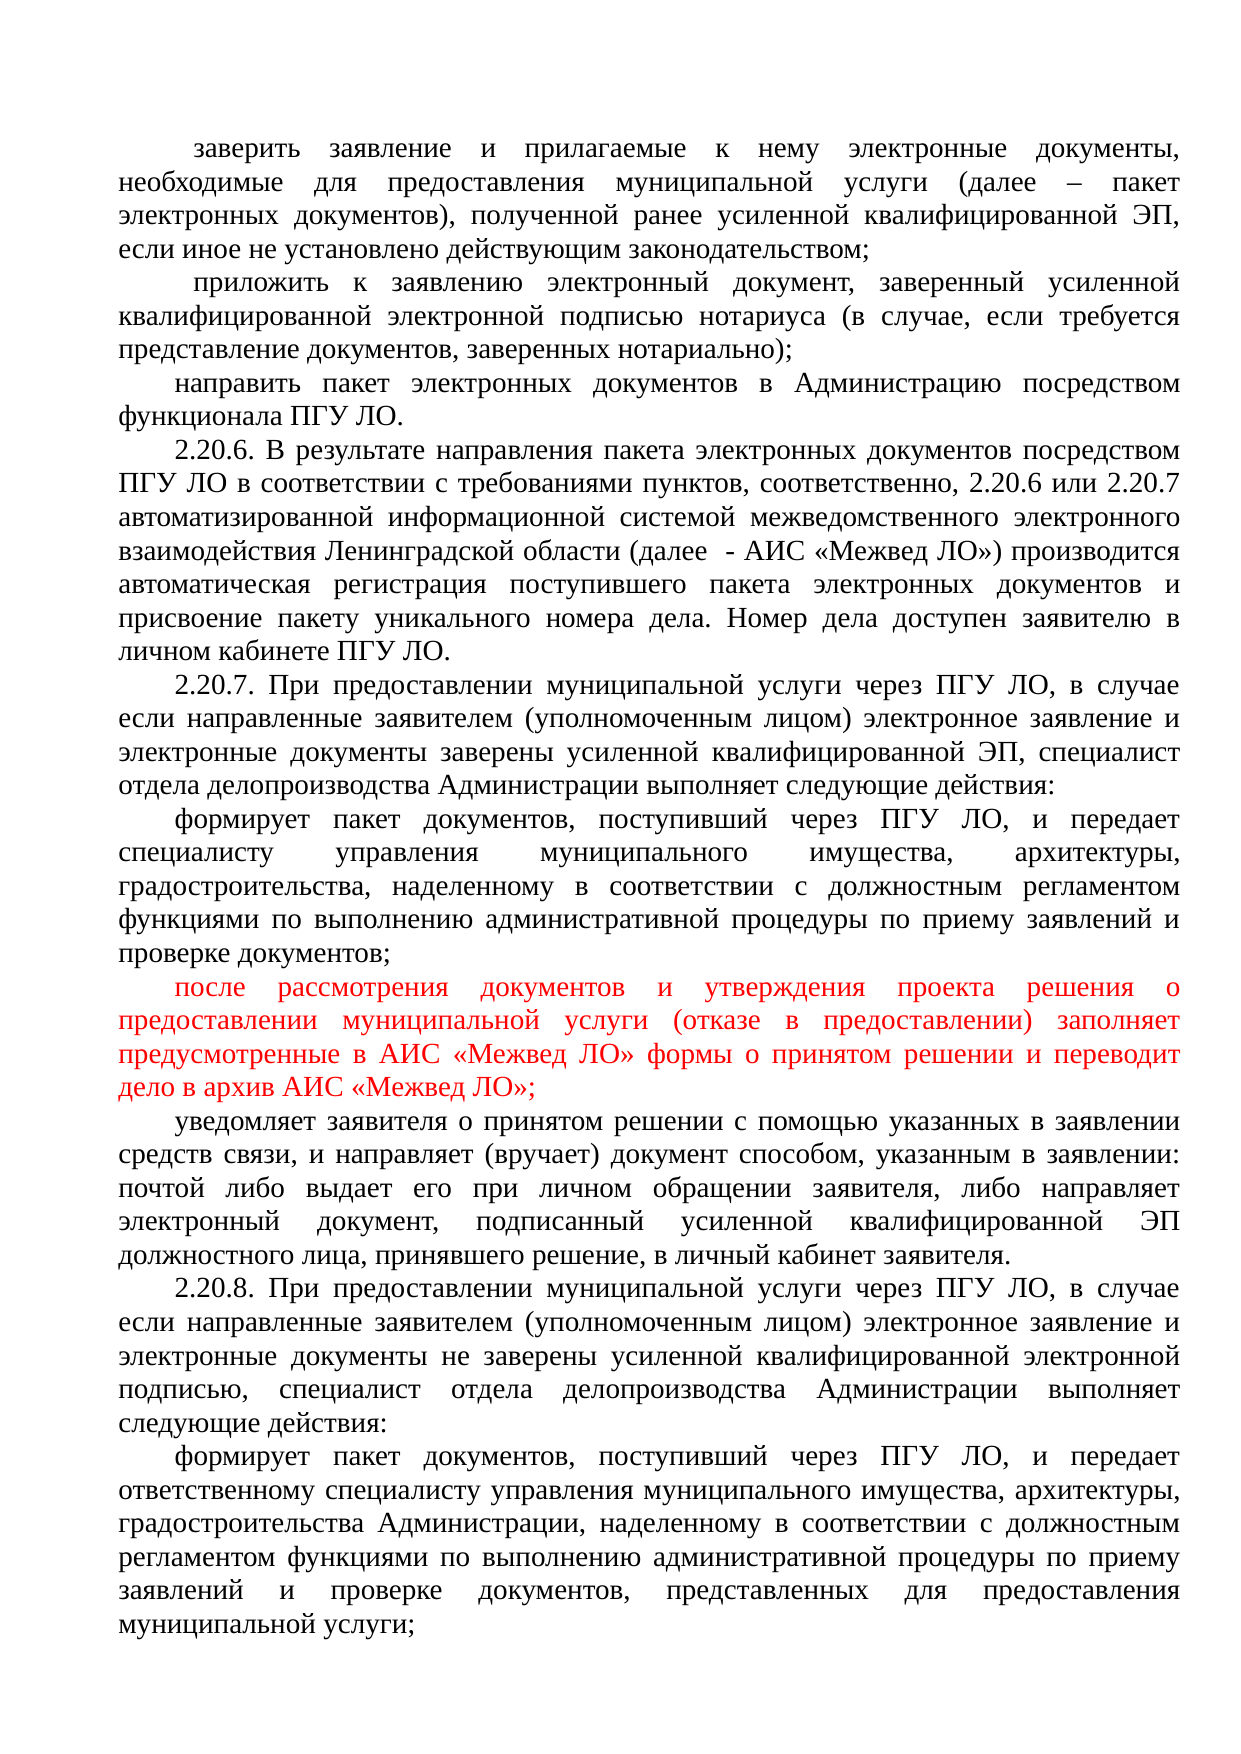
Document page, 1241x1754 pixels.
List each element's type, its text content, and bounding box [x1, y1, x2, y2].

text 2.20.6. В результате направления пакета электронных документов посредством ПГУ ЛО в соответствии с требованиями пунктов, соответственно, 2.20.6 или 2.20.7 автоматизированной информационной системой межведомственного электронного взаимодействия Ленинградской области (далее - АИС «Межвед ЛО») производится автоматическая регистрация поступившего пакета электронных документов и присвоение пакету уникального номера дела. Номер дела доступен заявителю в личном кабинете ПГУ ЛО. [118, 432, 1181, 667]
text 2.20.7. При предоставлении муниципальной услуги через ПГУ ЛО, в случае если направленные заявителем (уполномоченным лицом) электронное заявление и электронные документы заверены усиленной квалифицированной ЭП, специалист отдела делопроизводства Администрации выполняет следующие действия: [118, 667, 1181, 801]
text 2.20.8. При предоставлении муниципальной услуги через ПГУ ЛО, в случае если направленные заявителем (уполномоченным лицом) электронное заявление и электронные документы не заверены усиленной квалифицированной электронной подписью, специалист отдела делопроизводства Администрации выполняет следующие действия: [118, 1271, 1181, 1438]
text формирует пакет документов, поступивший через ПГУ ЛО, и передает специалисту управления муниципального имущества, архитектуры, градостроительства, наделенному в соответствии с должностным регламентом функциями по выполнению административной процедуры по приему заявлений и проверке документов; [118, 801, 1181, 969]
text формирует пакет документов, поступивший через ПГУ ЛО, и передает ответственному специалисту управления муниципального имущества, архитектуры, градостроительства Администрации, наделенному в соответствии с должностным регламентом функциями по выполнению административной процедуры по приему заявлений и проверке документов, представленных для предоставления муниципальной услуги; [118, 1438, 1181, 1639]
text заверить заявление и прилагаемые к нему электронные документы, необходимые для предоставления муниципальной услуги (далее – пакет электронных документов), полученной ранее усиленной квалифицированной ЭП, если иное не установлено действующим законодательством; [118, 130, 1181, 264]
text направить пакет электронных документов в Администрацию посредством функционала ПГУ ЛО. [118, 365, 1181, 432]
text после рассмотрения документов и утверждения проекта решения о предоставлении муниципальной услуги (отказе в предоставлении) заполняет предусмотренные в АИС «Межвед ЛО» формы о принятом решении и переводит дело в архив АИС «Межвед ЛО»; [118, 969, 1181, 1103]
text приложить к заявлению электронный документ, заверенный усиленной квалифицированной электронной подписью нотариуса (в случае, если требуется представление документов, заверенных нотариально); [118, 264, 1181, 365]
text уведомляет заявителя о принятом решении с помощью указанных в заявлении средств связи, и направляет (вручает) документ способом, указанным в заявлении: почтой либо выдает его при личном обращении заявителя, либо направляет электронный документ, подписанный усиленной квалифицированной ЭП должностного лица, принявшего решение, в личный кабинет заявителя. [118, 1103, 1181, 1271]
